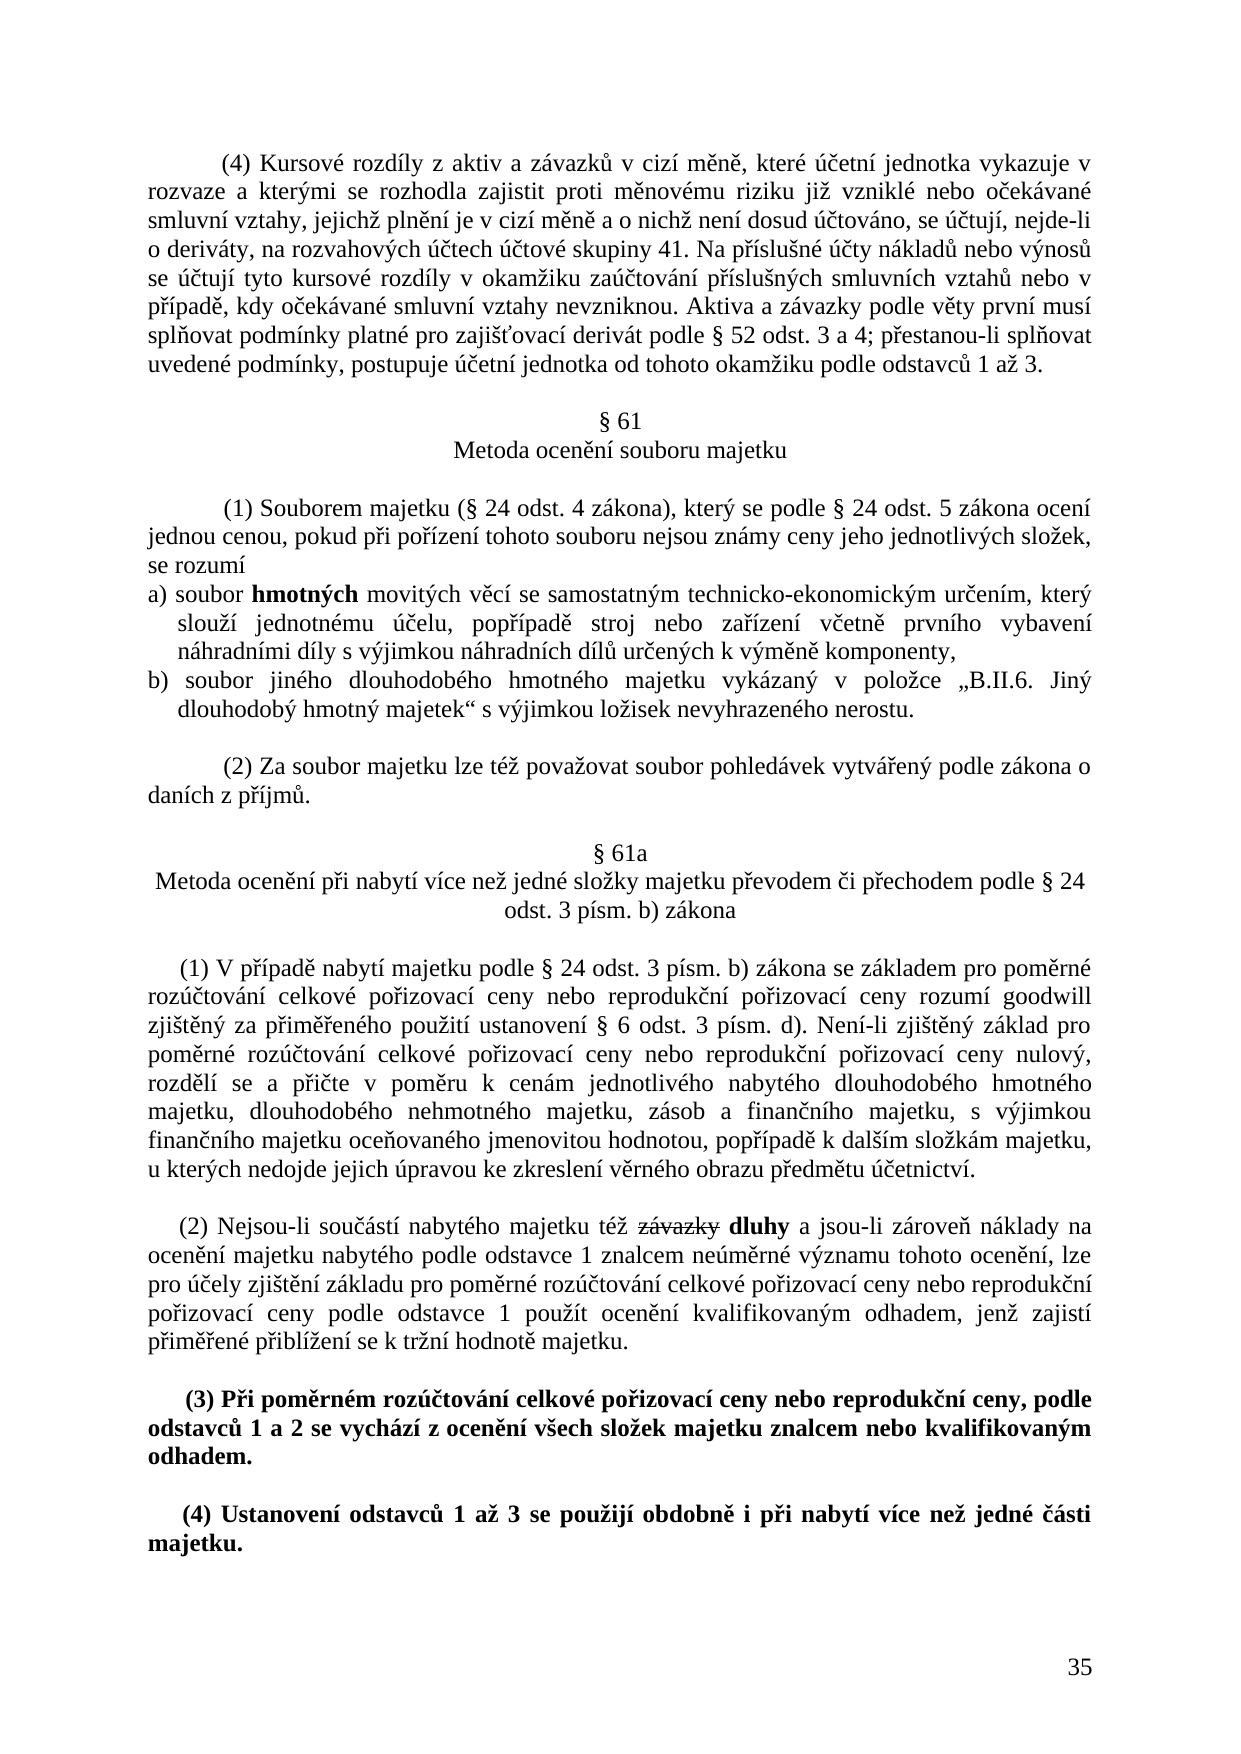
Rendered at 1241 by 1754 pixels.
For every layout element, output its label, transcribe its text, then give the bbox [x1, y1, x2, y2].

text a) soubor hmotných movitých věcí se samostatným technicko-ekonomickým určením, který slouží jednotnému účelu, popřípadě stroj nebo zařízení včetně prvního vybavení náhradními díly s výjimkou náhradních dílů určených k výměně komponenty, [148, 579, 1093, 665]
text (1) Souborem majetku (§ 24 odst. 4 zákona), který se podle § 24 odst. 5 zákona ocení jednou cenou, pokud při pořízení tohoto souboru nejsou známy ceny jeho jednotlivých složek, se rozumí [148, 493, 1093, 579]
text Metoda ocenění při nabytí více než jedné složky majetku převodem či přechodem podle § 24 odst. 3 písm. b) zákona [148, 866, 1093, 924]
text § 61a [148, 838, 1093, 866]
text (2) Nejsou-li součástí nabytého majetku též závazky dluhy a jsou-li zároveň náklady na ocenění majetku nabytého podle odstavce 1 znalcem neúměrné významu tohoto ocenění, lze pro účely zjištění základu pro poměrné rozúčtování celkové pořizovací ceny nebo reprodukční pořizovací ceny podle odstavce 1 použít ocenění kvalifikovaným odhadem, jenž zajistí přiměřené přiblížení se k tržní hodnotě majetku. [148, 1211, 1093, 1355]
text (4) Ustanovení odstavců 1 až 3 se použijí obdobně i při nabytí více než jedné části majetku. [148, 1499, 1093, 1556]
text b) soubor jiného dlouhodobého hmotného majetku vykázaný v položce „B.II.6. Jiný dlouhodobý hmotný majetek“ s výjimkou ložisek nevyhrazeného nerostu. [148, 665, 1093, 723]
text Metoda ocenění souboru majetku [148, 435, 1093, 464]
text § 61 [148, 406, 1093, 435]
text (4) Kursové rozdíly z aktiv a závazků v cizí měně, které účetní jednotka vykazuje v rozvaze a kterými se rozhodla zajistit proti měnovému riziku již vzniklé nebo očekávané smluvní vztahy, jejichž plnění je v cizí měně a o nichž není dosud účtováno, se účtují, nejde-li o deriváty, na rozvahových účtech účtové skupiny 41. Na příslušné účty nákladů nebo výnosů se účtují tyto kursové rozdíly v okamžiku zaúčtování příslušných smluvních vztahů nebo v případě, kdy očekávané smluvní vztahy nevzniknou. Aktiva a závazky podle věty první musí splňovat podmínky platné pro zajišťovací derivát podle § 52 odst. 3 a 4; přestanou-li splňovat uvedené podmínky, postupuje účetní jednotka od tohoto okamžiku podle odstavců 1 až 3. [148, 148, 1093, 378]
text (2) Za soubor majetku lze též považovat soubor pohledávek vytvářený podle zákona o daních z příjmů. [148, 751, 1093, 809]
text (1) V případě nabytí majetku podle § 24 odst. 3 písm. b) zákona se základem pro poměrné rozúčtování celkové pořizovací ceny nebo reprodukční pořizovací ceny rozumí goodwill zjištěný za přiměřeného použití ustanovení § 6 odst. 3 písm. d). Není-li zjištěný základ pro poměrné rozúčtování celkové pořizovací ceny nebo reprodukční pořizovací ceny nulový, rozdělí se a přičte v poměru k cenám jednotlivého nabytého dlouhodobého hmotného majetku, dlouhodobého nehmotného majetku, zásob a finančního majetku, s výjimkou finančního majetku oceňovaného jmenovitou hodnotou, popřípadě k dalším složkám majetku, u kterých nedojde jejich úpravou ke zkreslení věrného obrazu předmětu účetnictví. [148, 953, 1093, 1183]
text (3) Při poměrném rozúčtování celkové pořizovací ceny nebo reprodukční ceny, podle odstavců 1 a 2 se vychází z ocenění všech složek majetku znalcem nebo kvalifikovaným odhadem. [148, 1384, 1093, 1470]
